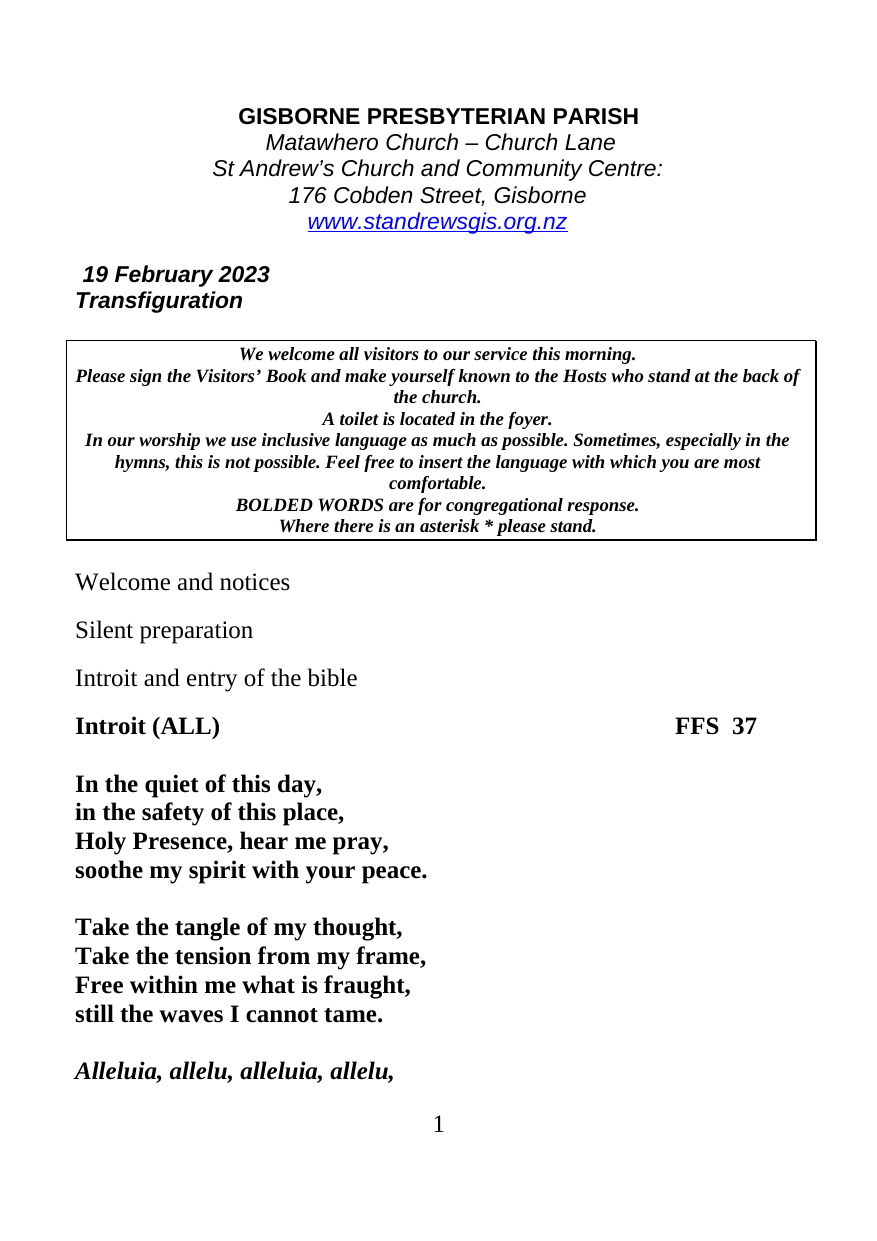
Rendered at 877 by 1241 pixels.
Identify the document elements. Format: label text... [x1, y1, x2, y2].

subtitle Matawhero Church – Church Lane [75, 129, 802, 155]
text Free within me what is fraught, [75, 970, 802, 999]
text Holy Presence, hear me pray, [75, 826, 802, 855]
text Take the tension from my frame, [75, 941, 802, 970]
text still the waves I cannot tame. [75, 999, 802, 1027]
text In our worship we use inclusive language as much as possible. Sometimes, especially in the hymns, this is not possible. Feel free to insert the language with which you are most comfortable. [75, 429, 802, 494]
text A toilet is located in the foyer. [75, 408, 802, 429]
text Where there is an asterisk * please stand. [67, 512, 815, 539]
text in the safety of this place, [75, 797, 802, 826]
subtitle 176 Cobden Street, Gisborne [75, 182, 802, 208]
text soothe my spirit with your peace. [75, 855, 802, 884]
text We welcome all visitors to our service this morning. [67, 341, 815, 364]
text Introit and entry of the bible [75, 663, 802, 692]
text Take the tangle of my thought, [75, 912, 802, 941]
subtitle www.standrewsgis.org.nz [75, 208, 802, 234]
text Silent preparation [75, 615, 802, 644]
text Welcome and notices [75, 567, 802, 596]
text Introit (ALL) FFS 37 [75, 711, 802, 740]
subtitle 19 February 2023 Transfiguration [75, 261, 802, 313]
text Please sign the Visitors’ Book and make yourself known to the Hosts who stand at the back of the church. [75, 364, 802, 408]
text BOLDED WORDS are for congregational response. [75, 494, 802, 512]
subtitle St Andrew’s Church and Community Centre: [75, 155, 802, 182]
text In the quiet of this day, [75, 769, 802, 797]
subtitle GISBORNE PRESBYTERIAN PARISH [75, 103, 802, 129]
text Alleluia, allelu, alleluia, allelu, [75, 1056, 802, 1085]
